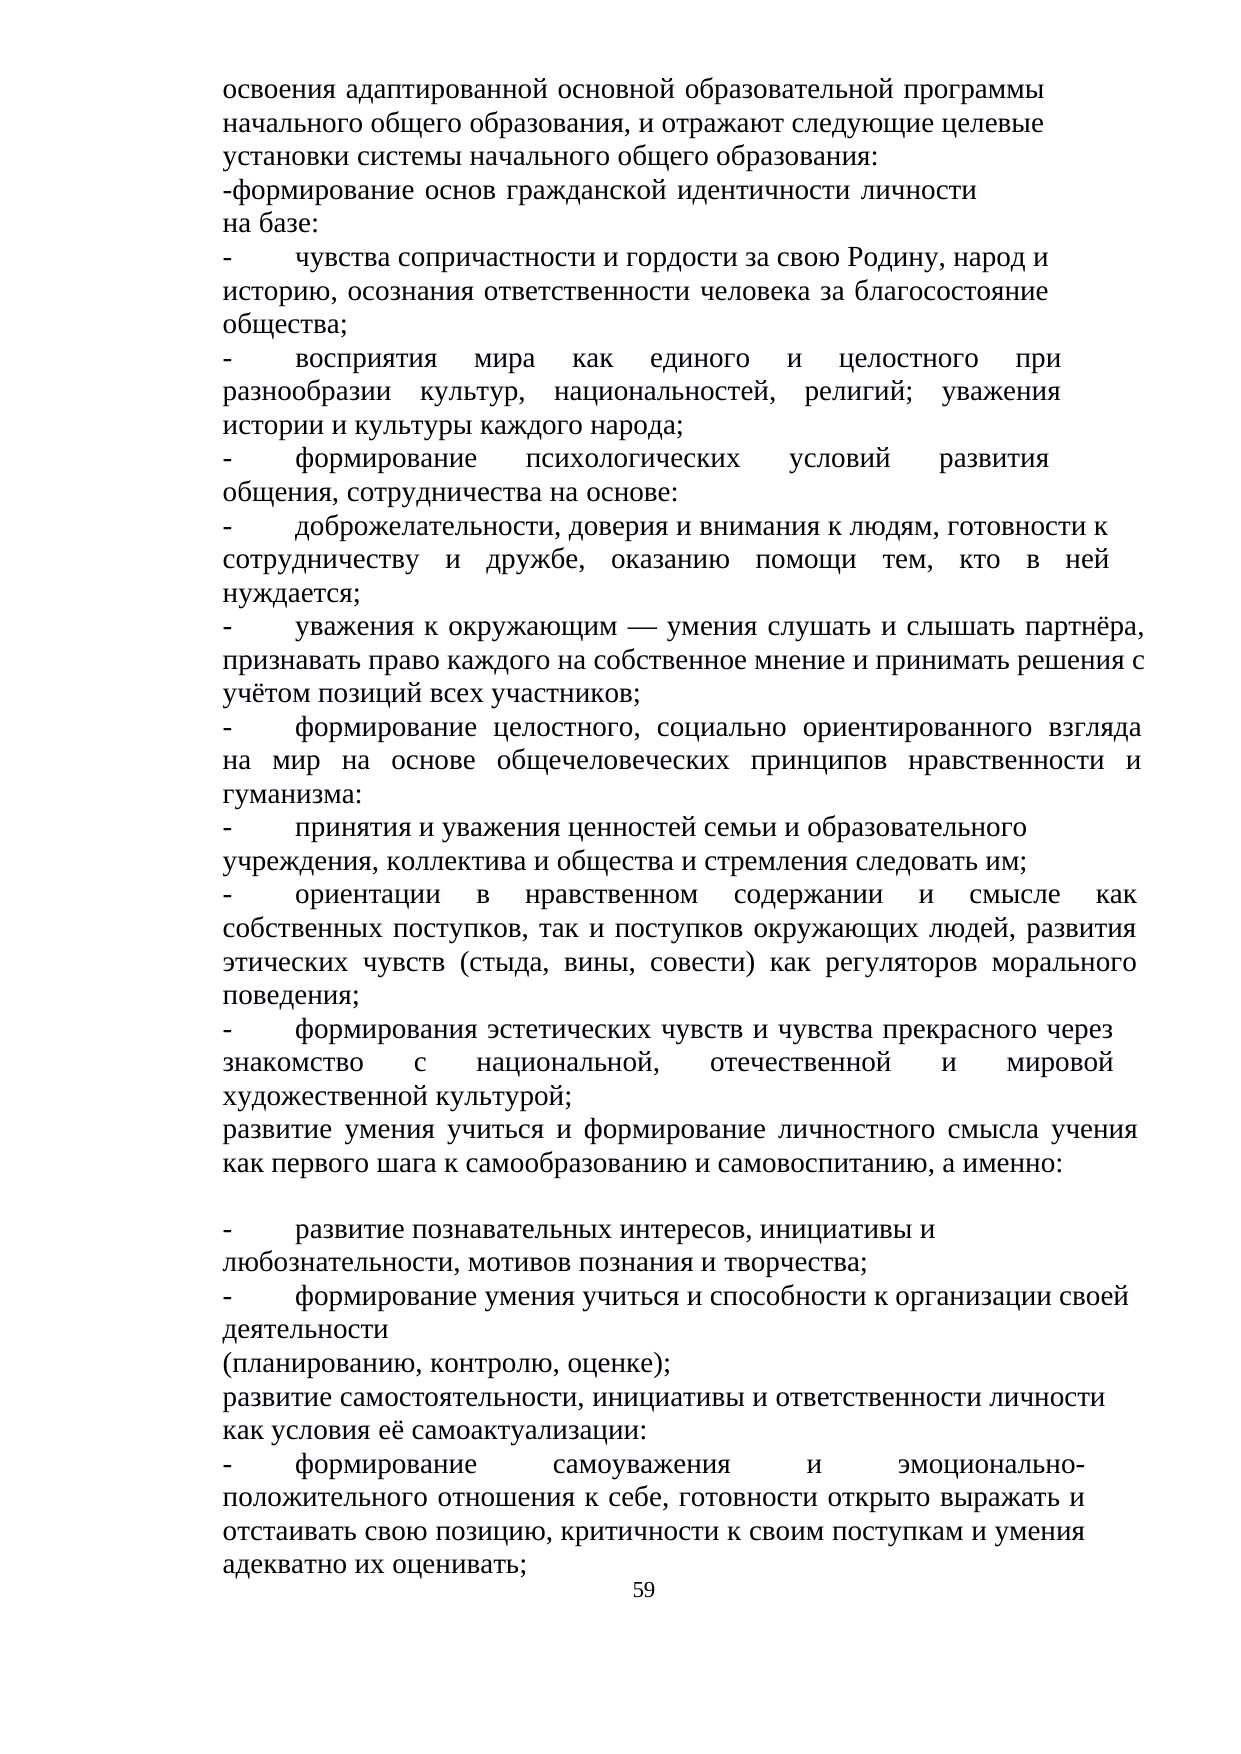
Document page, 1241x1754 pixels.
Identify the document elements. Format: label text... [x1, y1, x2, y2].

list формирования эстетических чувств и чувства прекрасного через знакомство с национальной, отечественной и мировой художественной культурой; [222, 1011, 1114, 1111]
text развитие самостоятельности, инициативы и ответственности личности как условия её самоактуализации: [222, 1379, 1106, 1446]
list чувства сопричастности и гордости за свою Родину, народ и историю, осознания ответственности человека за благосостояние общества; [222, 239, 1049, 340]
list формирование самоуважения и эмоционально-положительного отношения к себе, готовности открыто выражать и отстаивать свою позицию, критичности к своим поступкам и умения адекватно их оценивать; [222, 1446, 1086, 1580]
list развитие познавательных интересов, инициативы и любознательности, мотивов познания и творчества; [222, 1211, 936, 1278]
text -формирование основ гражданской идентичности личности на базе: [222, 172, 977, 239]
text (планированию, контролю, оценке); [222, 1345, 1223, 1379]
list формирование психологических условий развития общения, сотрудничества на основе: [222, 441, 1049, 508]
list принятия и уважения ценностей семьи и образовательного учреждения, коллектива и общества и стремления следовать им; [222, 809, 1028, 877]
text развитие умения учиться и формирование личностного смысла учения как первого шага к самообразованию и самовоспитанию, а именно: [222, 1111, 1138, 1178]
list восприятия мира как единого и целостного при разнообразии культур, национальностей, религий; уважения истории и культуры каждого народа; [222, 340, 1061, 440]
list формирование умения учиться и способности к организации своей деятельности [222, 1278, 1129, 1345]
list доброжелательности, доверия и внимания к людям, готовности к сотрудничеству и дружбе, оказанию помощи тем, кто в ней нуждается; [222, 508, 1109, 608]
list формирование целостного, социально ориентированного взгляда на мир на основе общечеловеческих принципов нравственности и гуманизма: [222, 709, 1142, 809]
list уважения к окружающим — умения слушать и слышать партнёра, признавать право каждого на собственное мнение и принимать решения с учётом позиций всех участников; [222, 608, 1146, 709]
text освоения адаптированной основной образовательной программы начального общего образования, и отражают следующие целевые установки системы начального общего образования: [222, 71, 1045, 172]
list ориентации в нравственном содержании и смысле как собственных поступков, так и поступков окружающих людей, развития этических чувств (стыда, вины, совести) как регуляторов морального поведения; [222, 877, 1137, 1011]
